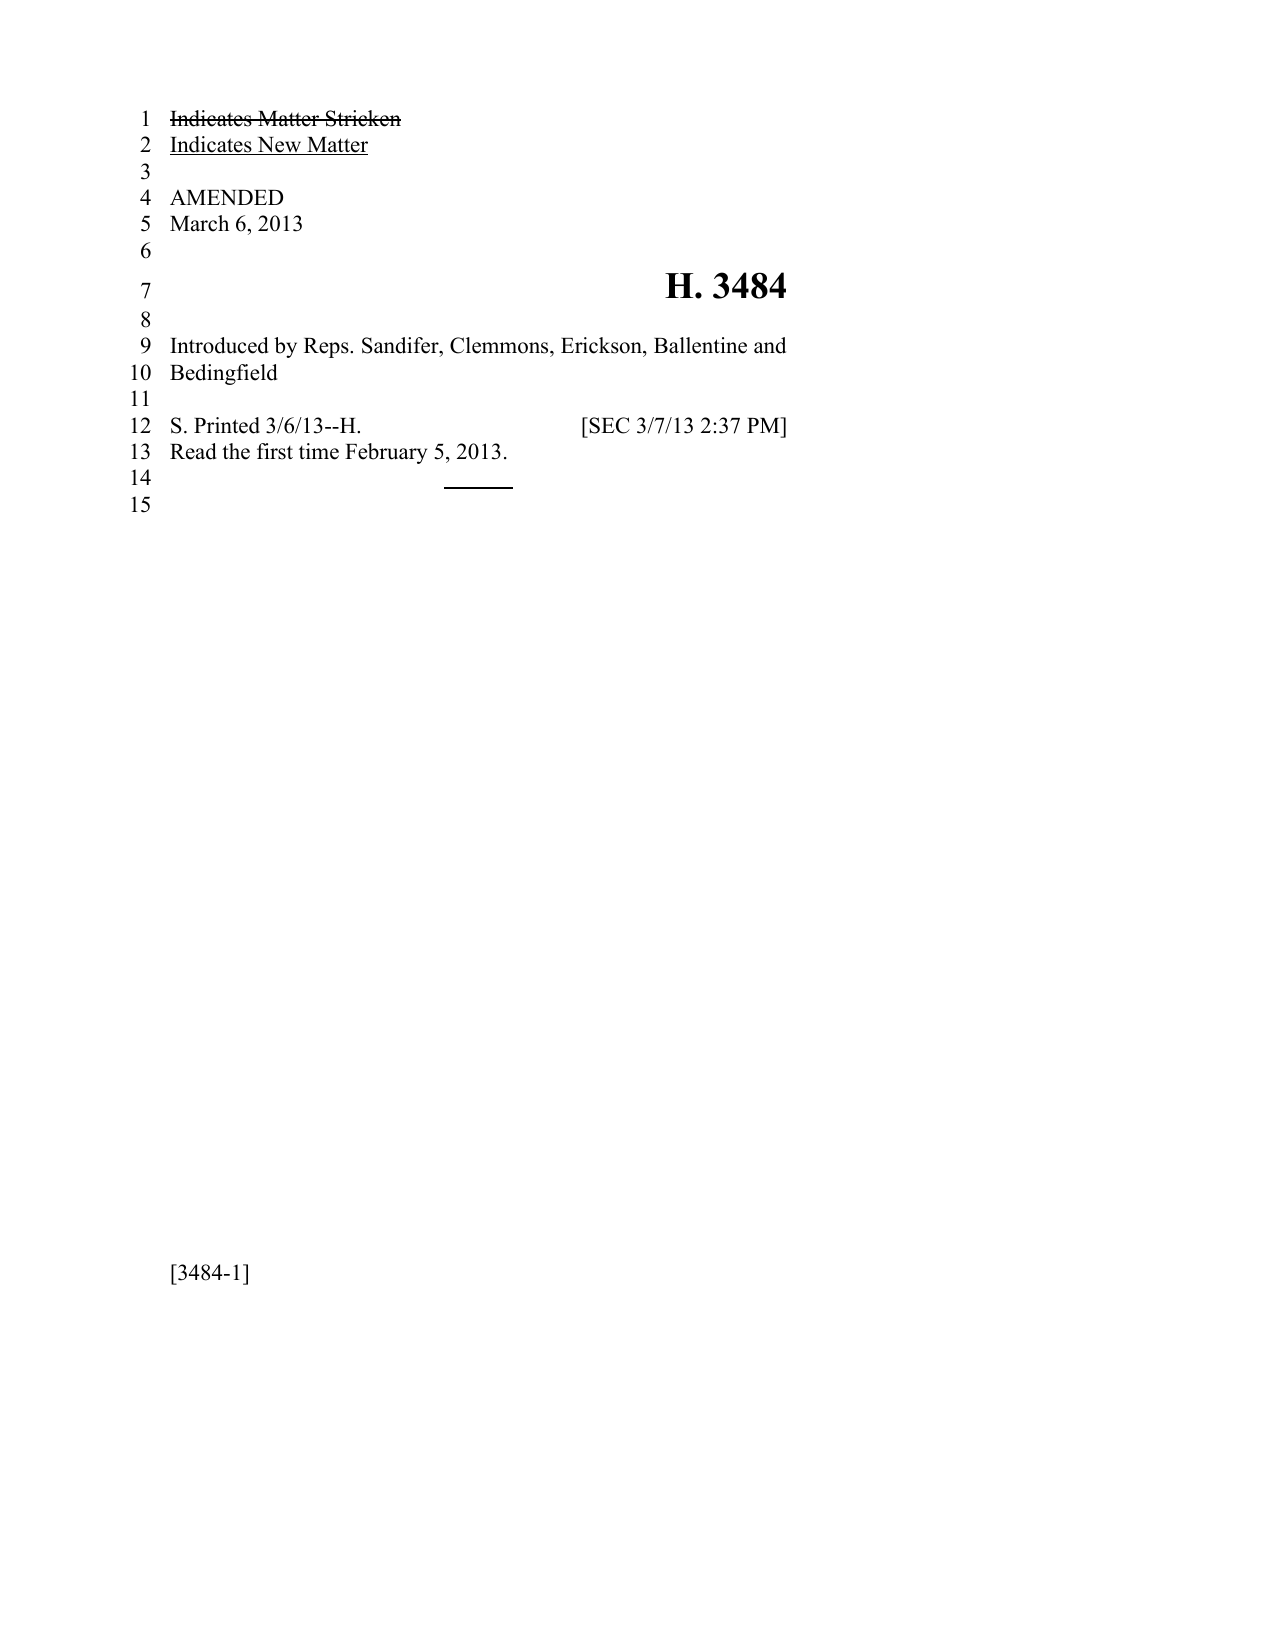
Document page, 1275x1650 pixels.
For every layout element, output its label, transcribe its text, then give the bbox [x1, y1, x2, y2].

text Indicates New Matter [169, 131, 787, 158]
text H. 3484 [169, 263, 787, 306]
text S. Printed 3/6/13--H. [SEC 3/7/13 2:37 PM] [169, 412, 787, 438]
text Indicates Matter Stricken [169, 105, 787, 131]
text March 6, 2013 [169, 210, 787, 237]
text Read the first time February 5, 2013. [169, 438, 787, 464]
text Introduced by Reps. Sandifer, Clemmons, Erickson, Ballentine and Bedingfield [169, 333, 787, 385]
text AMENDED [169, 184, 787, 210]
